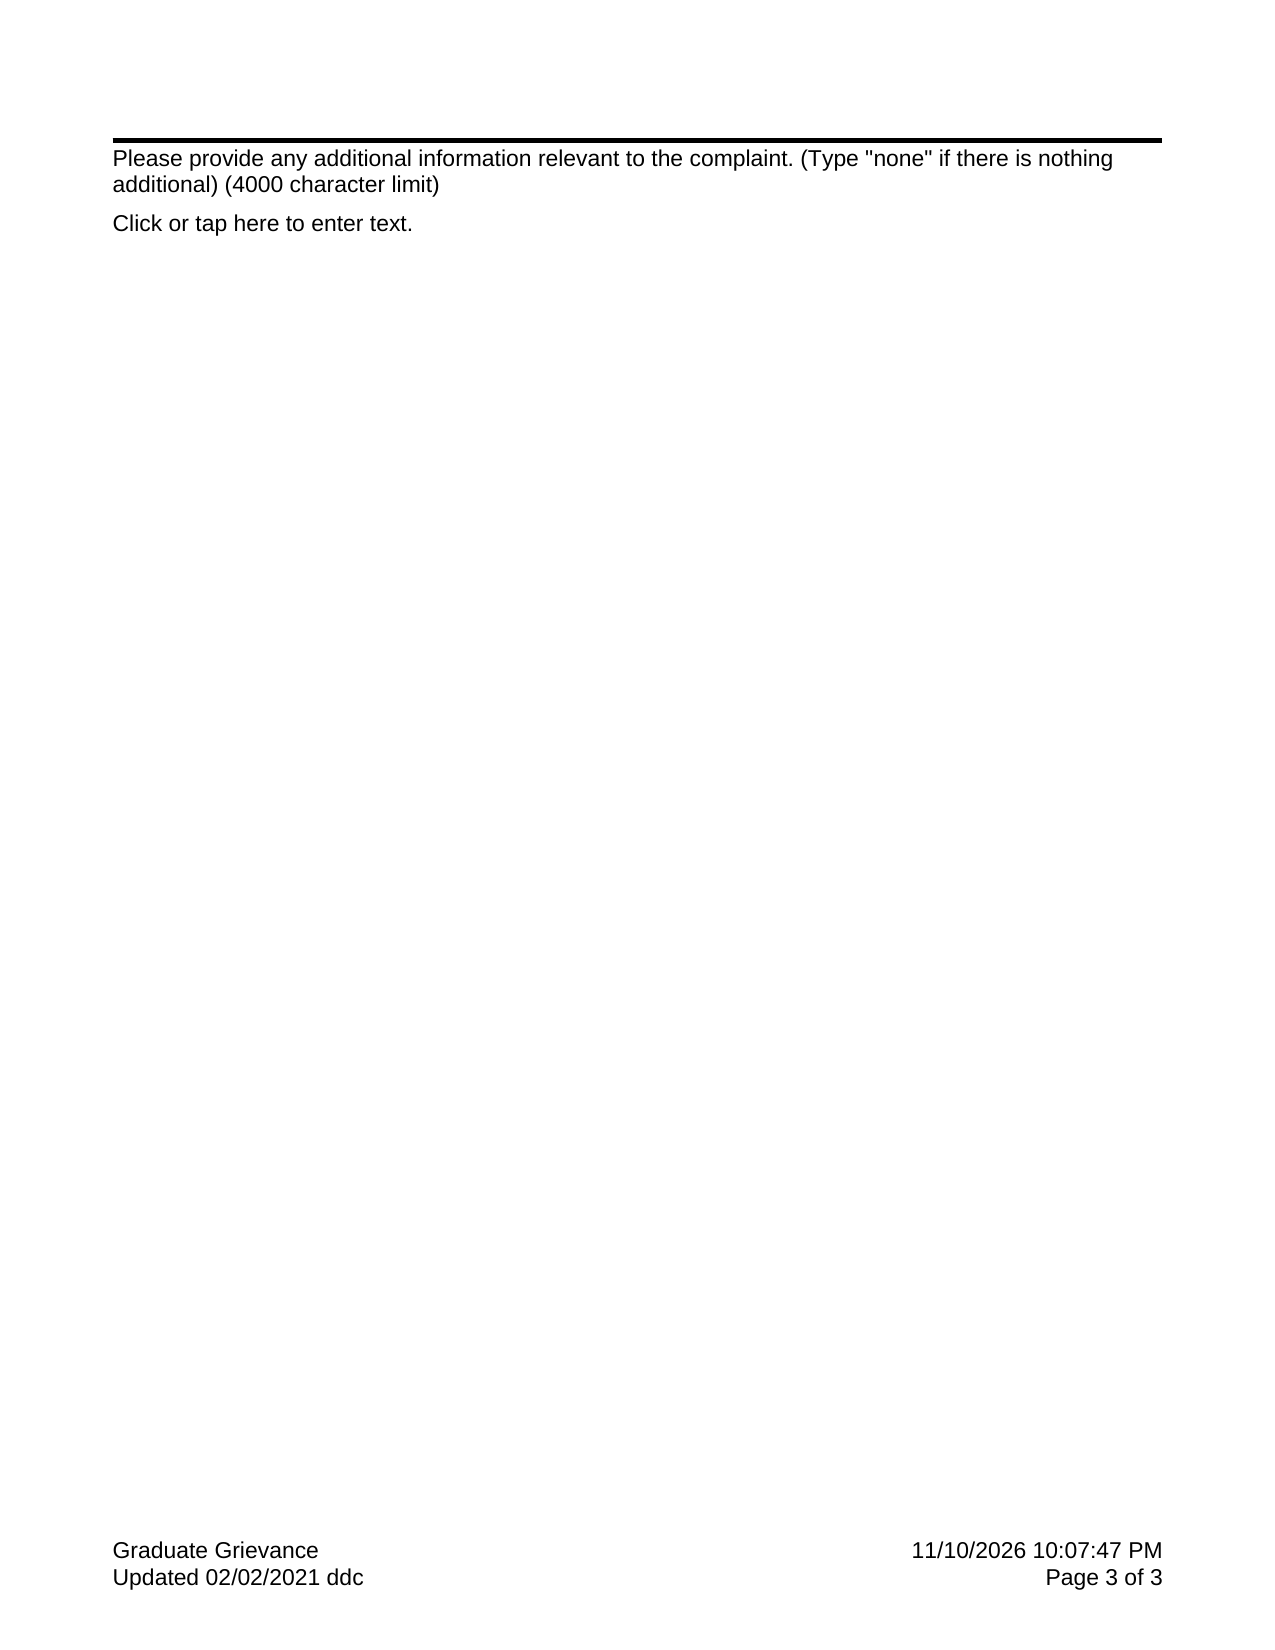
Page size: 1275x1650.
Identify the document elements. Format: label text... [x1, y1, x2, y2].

text Please provide any additional information relevant to the complaint. (Type "none" if there is nothing additional) (4000 character limit) [112, 139, 1162, 197]
text Click or tap here to enter text. [112, 210, 1162, 236]
